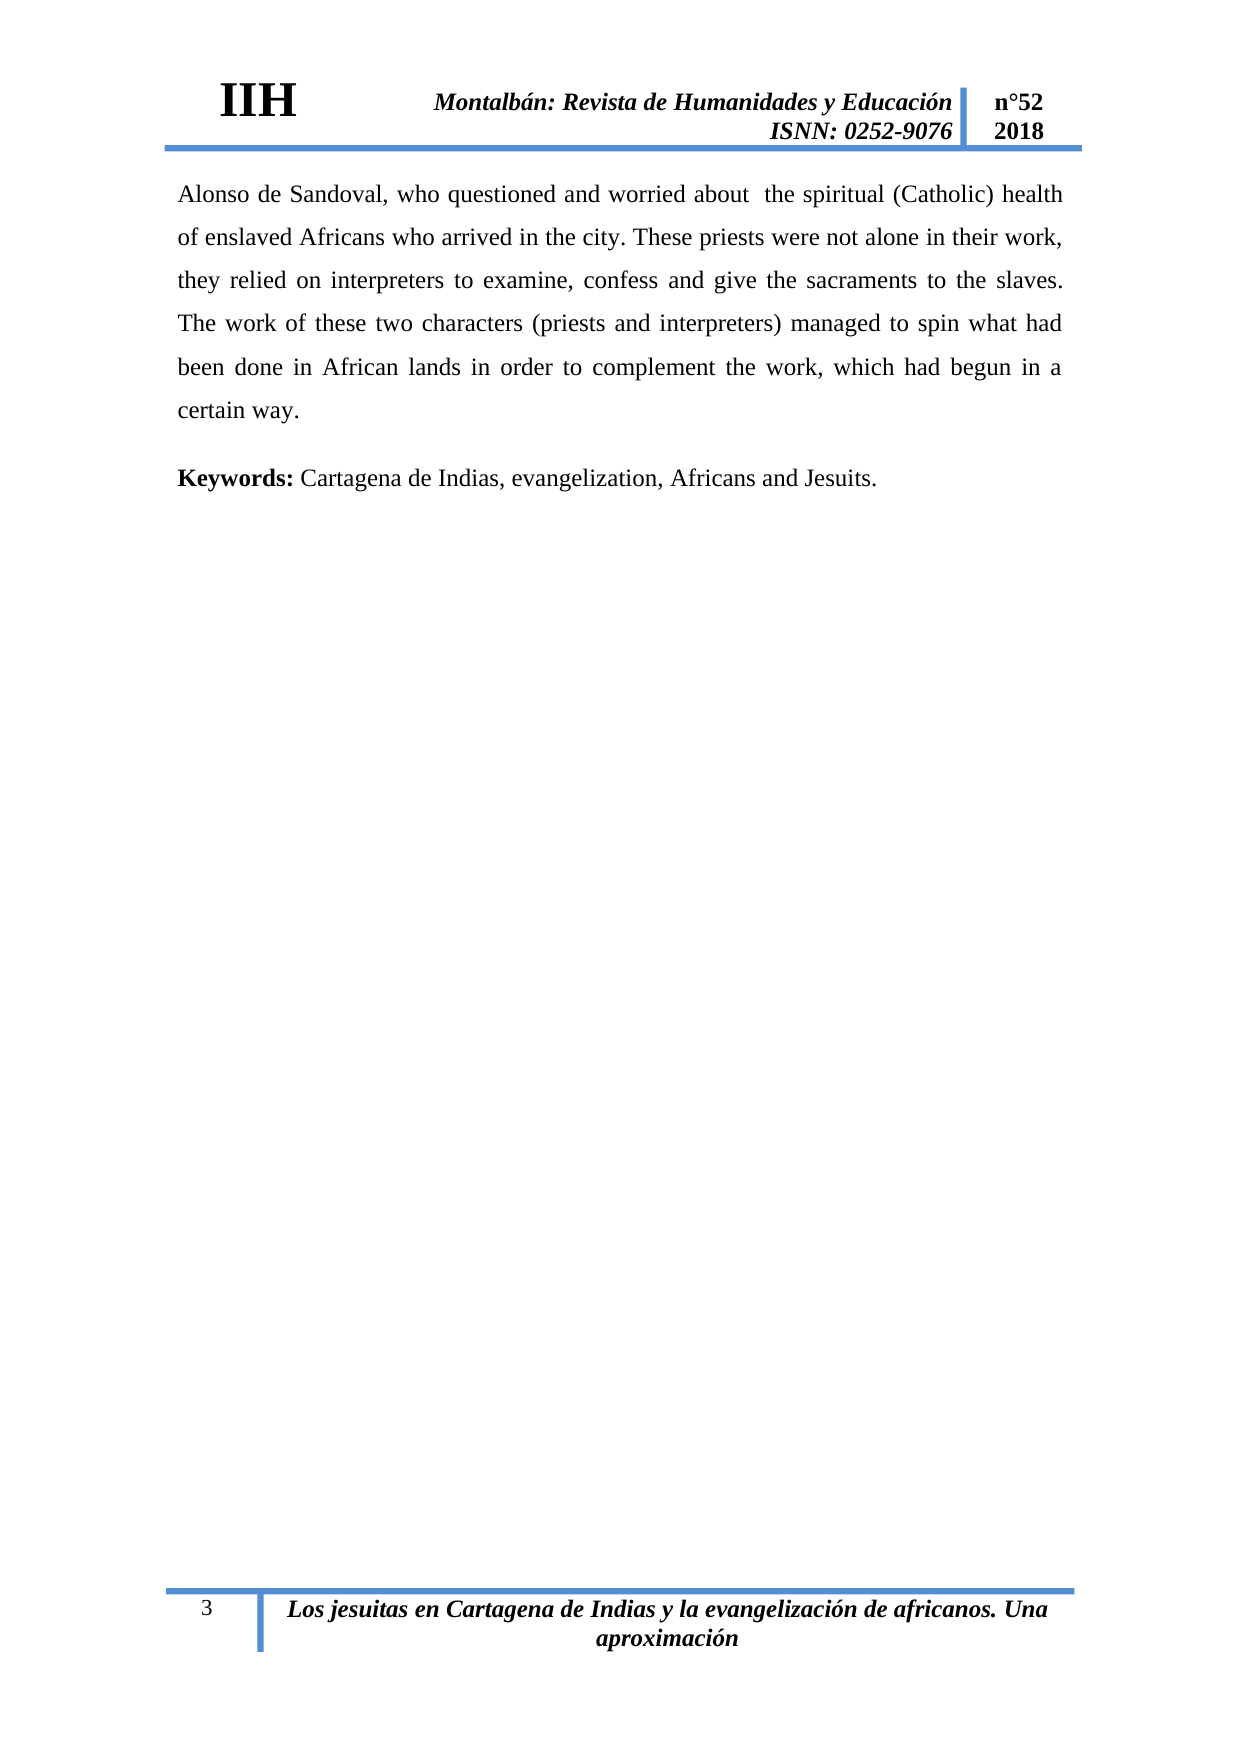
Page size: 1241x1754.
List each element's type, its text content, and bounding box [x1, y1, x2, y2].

text Keywords: Cartagena de Indias, evangelization, Africans and Jesuits. [177, 463, 1076, 492]
text Alonso de Sandoval, who questioned and worried about the spiritual (Catholic) health of enslaved Africans who arrived in the city. These priests were not alone in their work, they relied on interpreters to examine, confess and give the sacraments to the slaves. The work of these two characters (priests and interpreters) managed to spin what had been done in African lands in order to complement the work, which had begun in a certain way. [177, 179, 1063, 423]
